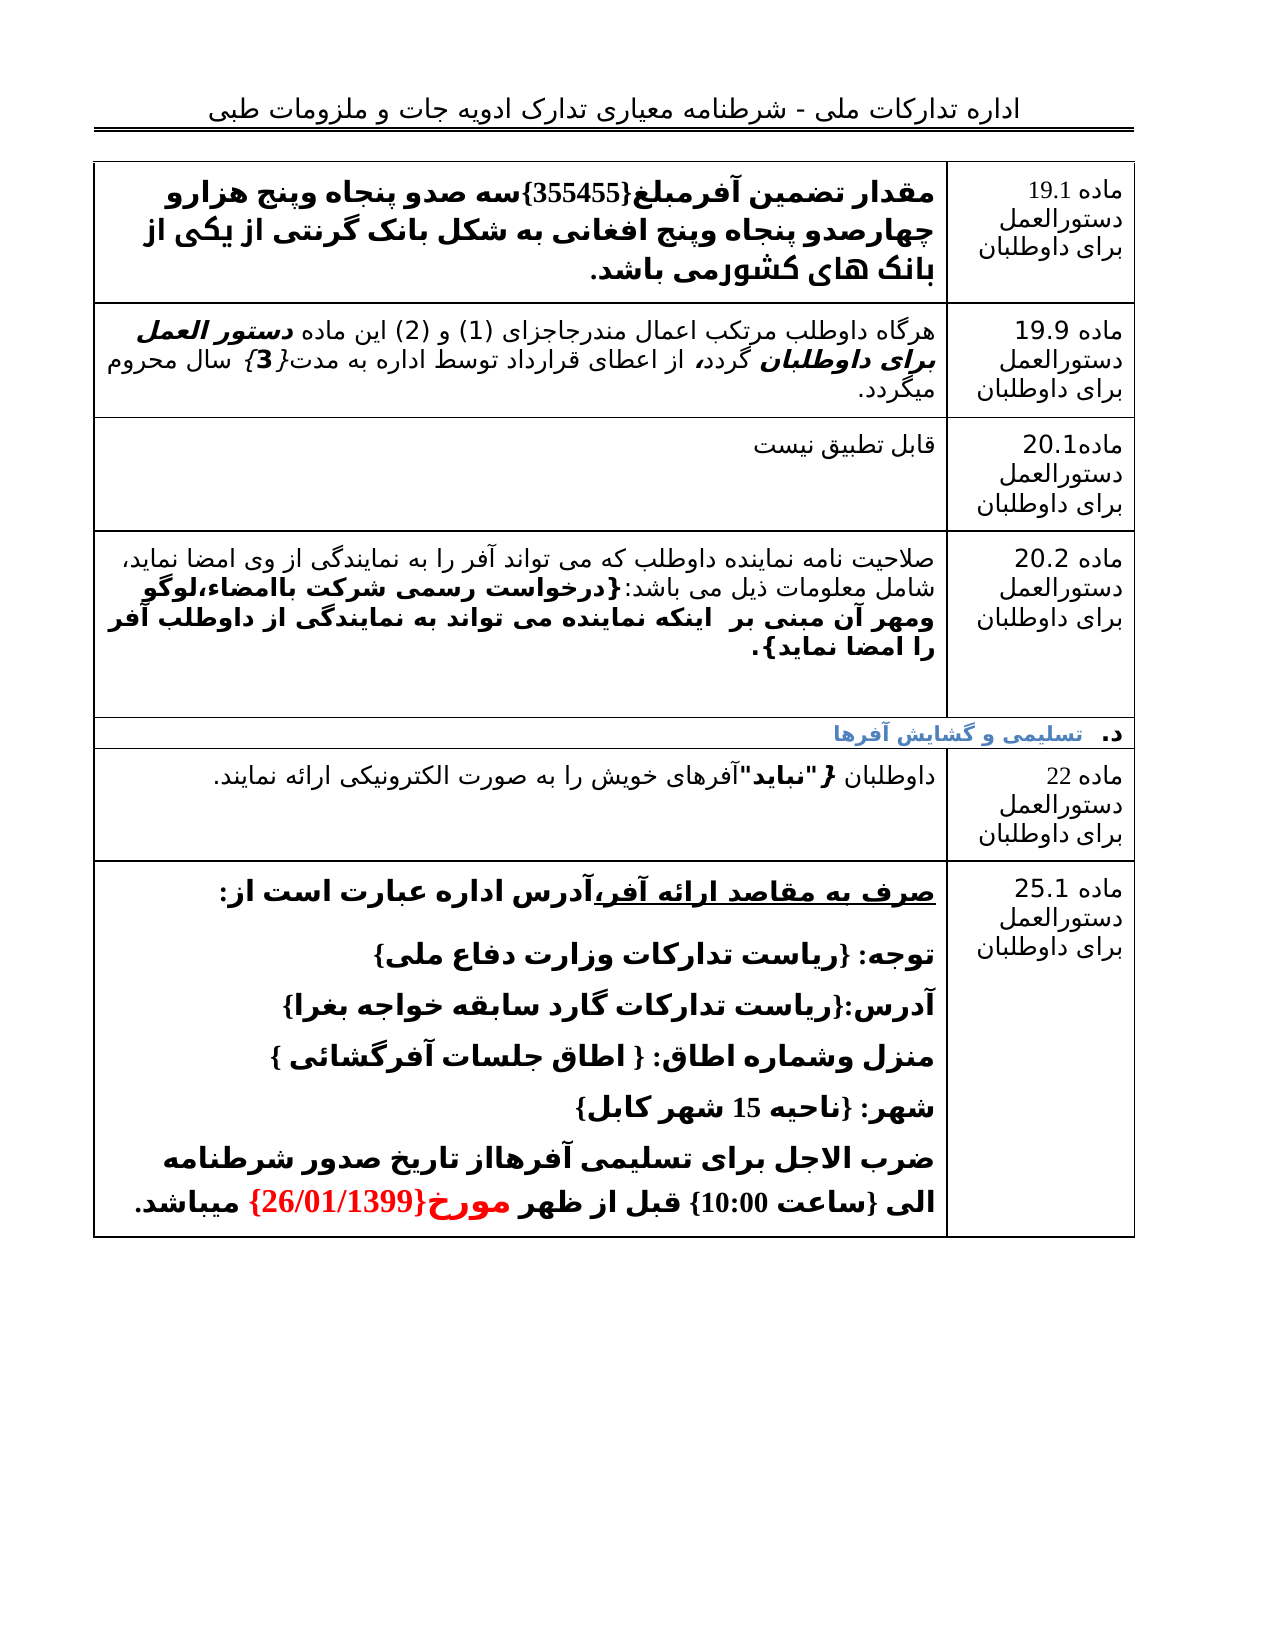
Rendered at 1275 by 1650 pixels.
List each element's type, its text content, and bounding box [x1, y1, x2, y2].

table_cell هرگاه داوطلب مرتکب اعمال مندرجاجزای (1) و (2) این ماده دستور العمل برای داوطلبان گردد، از اعطای قرارداد توسط اداره به مدت{3} سال محروم میگردد. [95, 304, 946, 416]
table_cell داوطلبان {"نباید"آفرهای خویش را به صورت الکترونیکی ارائه نمایند. [95, 749, 946, 860]
table_cell ماده 19.9 دستورالعمل برای داوطلبان [948, 304, 1134, 416]
table_cell صرف به مقاصد ارائه آفر،آدرس اداره عبارت است از: توجه: {ریاست تدارکات وزارت دفاع ملی} آدرس:{ریاست تدارکات گارد سابقه خواجه بغرا} منزل وشماره اطاق: { اطاق جلسات آفرگشائی } شهر: {ناحیه 15 شهر کابل} ضرب الاجل برای تسلیمی آفرهااز تاریخ صدور شرطنامه الی {ساعت 10:00} قبل از ظهر مورخ{26/01/1399} میباشد. [95, 862, 946, 1236]
table_cell ماده 22 دستورالعمل برای داوطلبان [948, 749, 1134, 860]
table_cell ماده 25.1 دستورالعمل برای داوطلبان [948, 862, 1134, 1236]
table_cell صلاحیت نامه نماینده داوطلب که می تواند آفر را به نمایندگی از وی امضا نماید، شامل معلومات ذیل می باشد:{درخواست رسمی شرکت باامضاء،لوگو ومهر آن مبنی بر اینکه نماینده می تواند به نمایندگی از داوطلب آفر را امضا نماید}. [95, 532, 946, 717]
table_cell ماده 20.2 دستورالعمل برای داوطلبان [948, 532, 1134, 717]
table_cell مقدار تضمین آفرمبلغ{355455}سه صدو پنجاه وپنج هزارو چهارصدو پنجاه وپنج افغانی به شکل بانک گرنتی از یکی از بانک های کشورمی باشد. [95, 162, 946, 302]
table_cell د. تسلیمی و گشایش آفرها [95, 718, 1134, 747]
table_cell قابل تطبیق نیست [95, 418, 946, 530]
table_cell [948, 162, 1134, 302]
table_cell ماده20.1 دستورالعمل برای داوطلبان [948, 418, 1134, 530]
